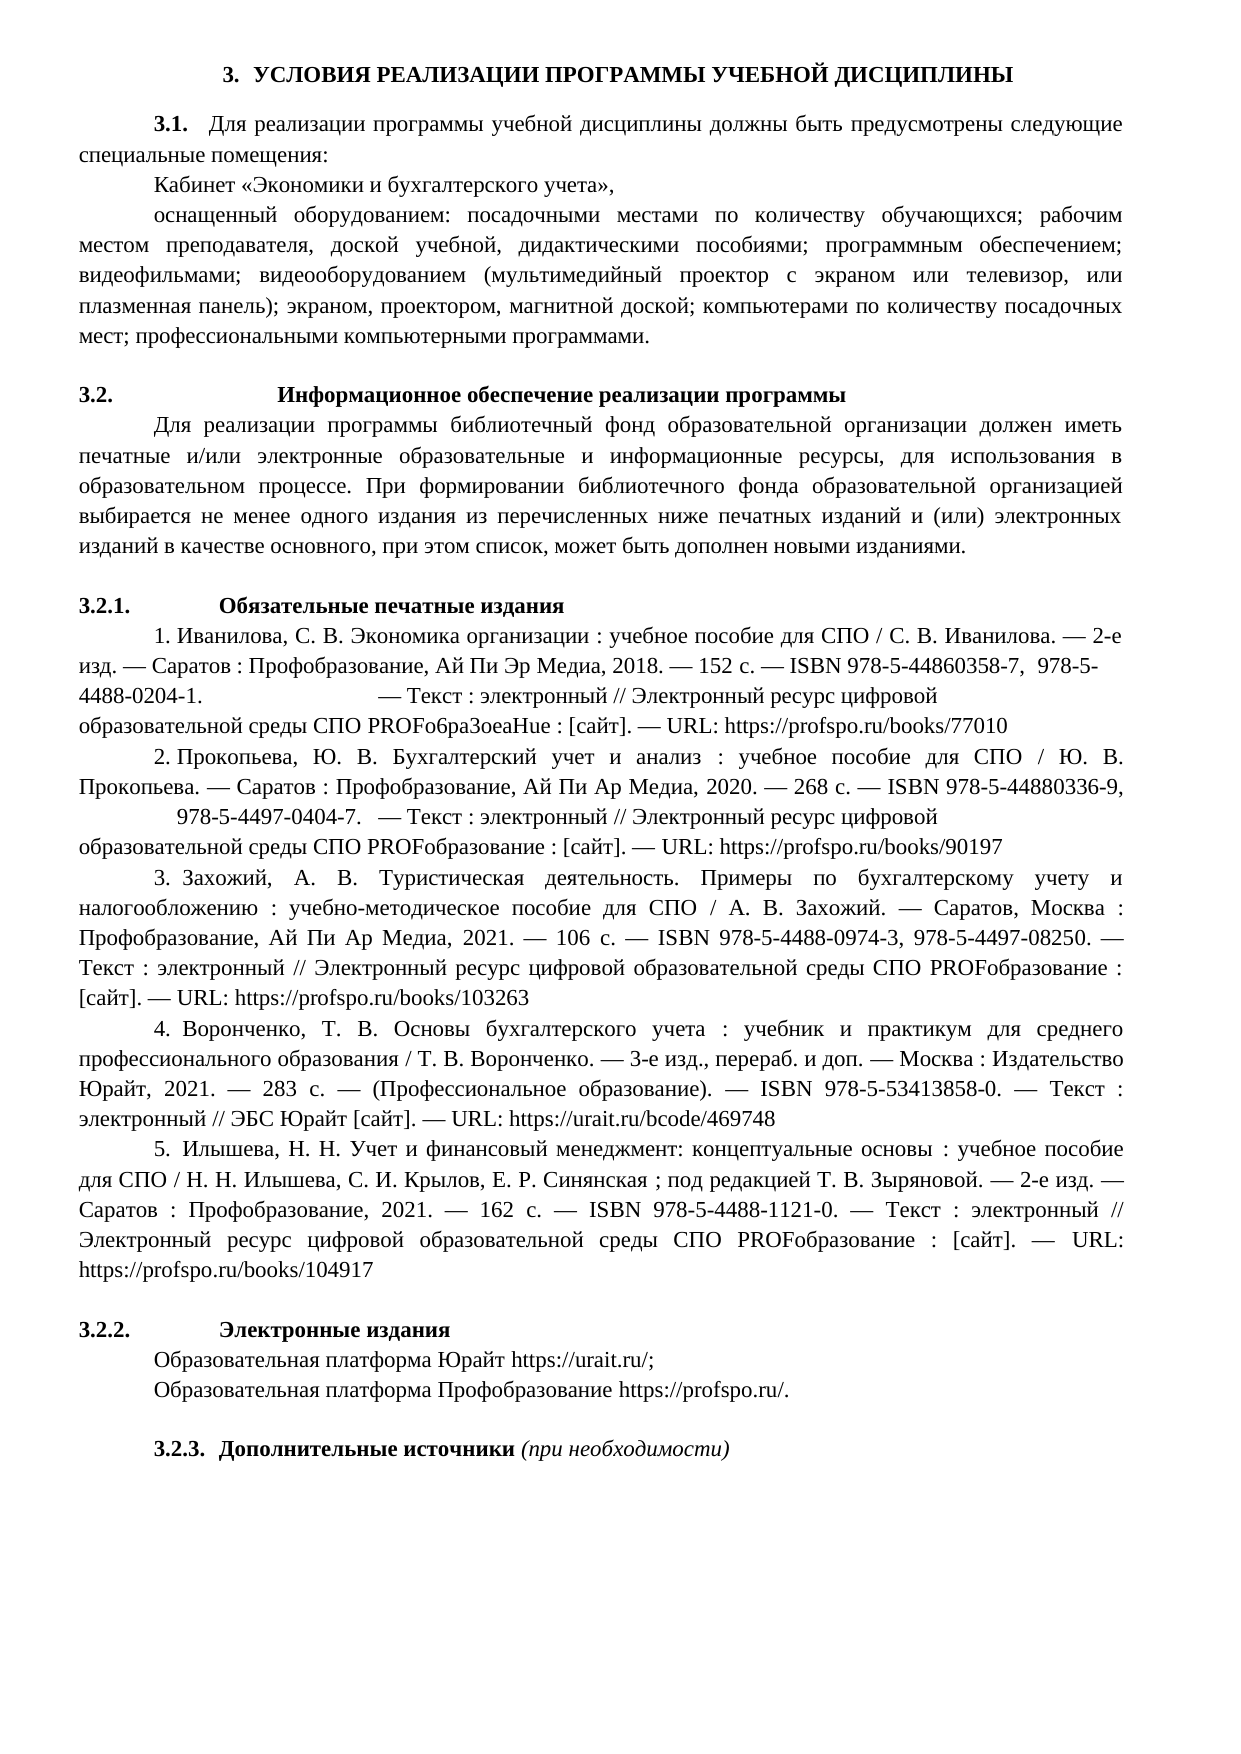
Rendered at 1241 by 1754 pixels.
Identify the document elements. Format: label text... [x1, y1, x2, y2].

text Образовательная платформа Юрайт https://urait.ru/; [78, 1346, 1124, 1372]
text образовательной среды СПО PROFобразование : [сайт]. — URL: https://profspo.ru/books/90197 [78, 833, 1124, 860]
list Дополнительные источники (при необходимости) [78, 1436, 1124, 1462]
list Информационное обеспечение реализации программы [78, 381, 1124, 408]
list Обязательные печатные издания [78, 592, 1124, 618]
list Для реализации программы учебной дисциплины должны быть предусмотрены следующие специальные помещения: [78, 111, 1124, 167]
list Захожий, А. В. Туристическая деятельность. Примеры по бухгалтерскому учету и налогообложению : учебно-методическое пособие для СПО / А. В. Захожий. — Саратов, Москва : Профобразование, Ай Пи Ар Медиа, 2021. — 106 c. — ISBN 978-5-4488-0974-3, 978-5-4497-08250. — Текст : электронный // Электронный ресурс цифровой образовательной среды СПО PROFобразование : [сайт]. — URL: https://profspo.ru/books/103263 [78, 864, 1124, 1011]
list Воронченко, Т. В. Основы бухгалтерского учета : учебник и практикум для среднего профессионального образования / Т. В. Воронченко. — 3-е изд., перераб. и доп. — Москва : Издательство Юрайт, 2021. — 283 с. — (Профессиональное образование). — ISBN 978-5-53413858-0. — Текст : электронный // ЭБС Юрайт [сайт]. — URL: https://urait.ru/bcode/469748 [78, 1015, 1124, 1132]
list Прокопьева, Ю. В. Бухгалтерский учет и анализ : учебное пособие для СПО / Ю. В. Прокопьева. — Саратов : Профобразование, Ай Пи Ар Медиа, 2020. — 268 c. — ISBN 978-5-44880336-9, 978-5-4497-0404-7. — Текст : электронный // Электронный ресурс цифровой [78, 743, 1124, 829]
list Иванилова, С. В. Экономика организации : учебное пособие для СПО / С. В. Иванилова. — 2-е изд. — Саратов : Профобразование, Ай Пи Эр Медиа, 2018. — 152 c. — ISBN 978-5-44860358-7, 978-5-4488-0204-1. — Текст : электронный // Электронный ресурс цифровой [78, 622, 1124, 709]
list Илышева, Н. Н. Учет и финансовый менеджмент: концептуальные основы : учебное пособие для СПО / Н. Н. Илышева, С. И. Крылов, Е. Р. Синянская ; под редакцией Т. В. Зыряновой. — 2-е изд. — Саратов : Профобразование, 2021. — 162 c. — ISBN 978-5-4488-1121-0. — Текст : электронный // Электронный ресурс цифровой образовательной среды СПО PROFобразование : [сайт]. — URL: https://profspo.ru/books/104917 [78, 1136, 1124, 1283]
text образовательной среды СПО PROFo6pa3oeaHue : [сайт]. — URL: https://profspo.ru/books/77010 [78, 713, 1124, 739]
list УСЛОВИЯ РЕАЛИЗАЦИИ ПРОГРАММЫ УЧЕБНОЙ ДИСЦИПЛИНЫ [222, 62, 1124, 88]
text Кабинет «Экономики и бухгалтерского учета», [78, 171, 1124, 197]
text оснащенный оборудованием: посадочными местами по количеству обучающихся; рабочим местом преподавателя, доской учебной, дидактическими пособиями; программным обеспечением; видеофильмами; видеооборудованием (мультимедийный проектор с экраном или телевизор, или плазменная панель); экраном, проектором, магнитной доской; компьютерами по количеству посадочных мест; профессиональными компьютерными программами. [78, 201, 1124, 348]
list Электронные издания [78, 1316, 1124, 1342]
text Образовательная платформа Профобразование https://profspo.ru/. [78, 1376, 1124, 1402]
text Для реализации программы библиотечный фонд образовательной организации должен иметь печатные и/или электронные образовательные и информационные ресурсы, для использования в образовательном процессе. При формировании библиотечного фонда образовательной организацией выбирается не менее одного издания из перечисленных ниже печатных изданий и (или) электронных изданий в качестве основного, при этом список, может быть дополнен новыми изданиями. [78, 412, 1124, 559]
